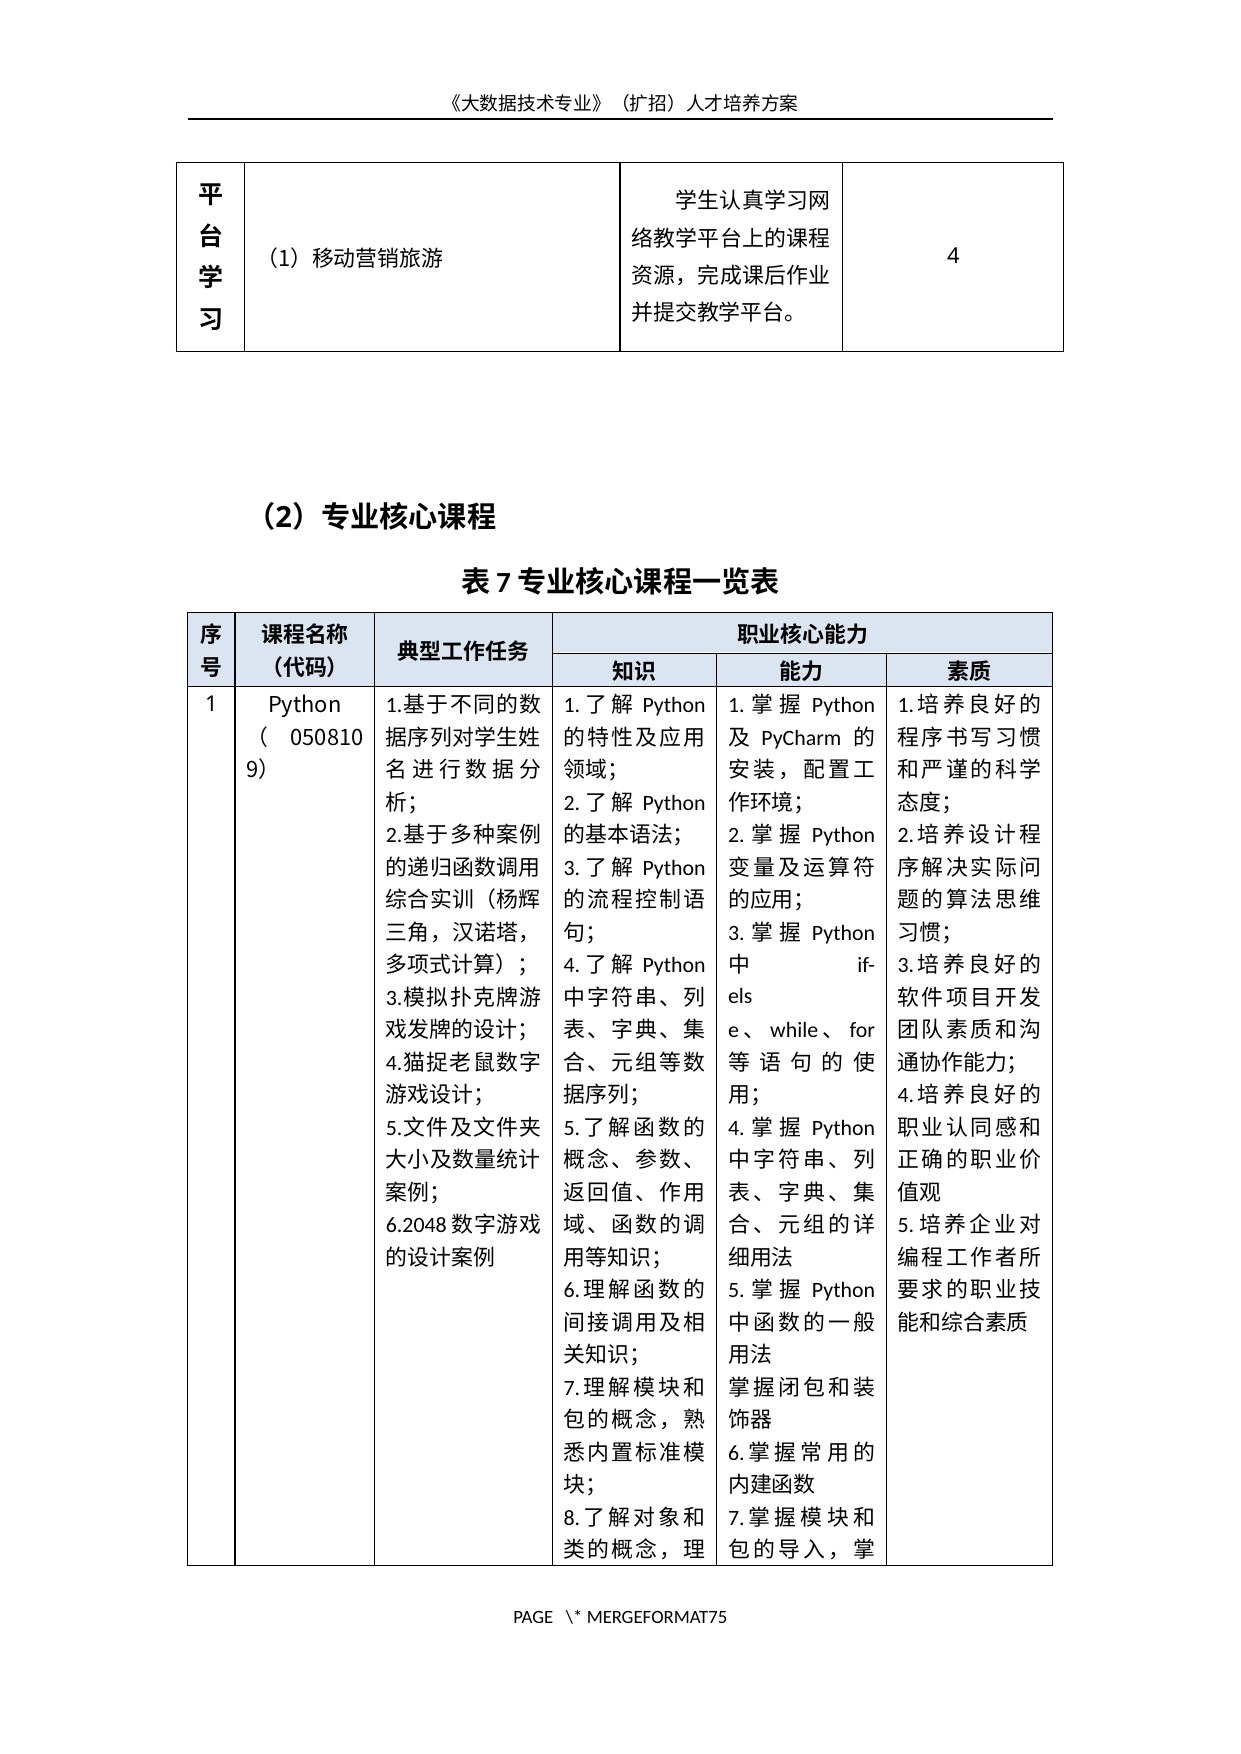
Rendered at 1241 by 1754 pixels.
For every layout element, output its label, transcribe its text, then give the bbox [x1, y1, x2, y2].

table_cell 素质 [887, 654, 1052, 686]
table_cell 平台学习 [177, 163, 244, 351]
table_header 职业核心能力 [553, 613, 1052, 652]
table_cell 知识 [553, 654, 716, 686]
table_cell 能力 [717, 654, 886, 686]
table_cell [887, 687, 1052, 1564]
table_header 典型工作任务 [375, 613, 552, 686]
table_header 课程名称（代码） [236, 613, 374, 686]
table_cell 4 [843, 163, 1063, 351]
text （2）专业核心课程 [187, 482, 1053, 547]
table_cell 学生认真学习网络教学平台上的课程资源，完成课后作业并提交教学平台。 [621, 163, 842, 351]
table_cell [375, 687, 552, 1564]
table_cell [553, 687, 716, 1564]
table_cell Python （0508109） [236, 687, 374, 1564]
table_header 序号 [188, 613, 234, 686]
table_cell （1）移动营销旅游 [245, 163, 619, 351]
text 表7 专业核心课程一览表 [187, 547, 1053, 612]
table_cell 1 [188, 687, 234, 1564]
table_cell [717, 687, 886, 1564]
